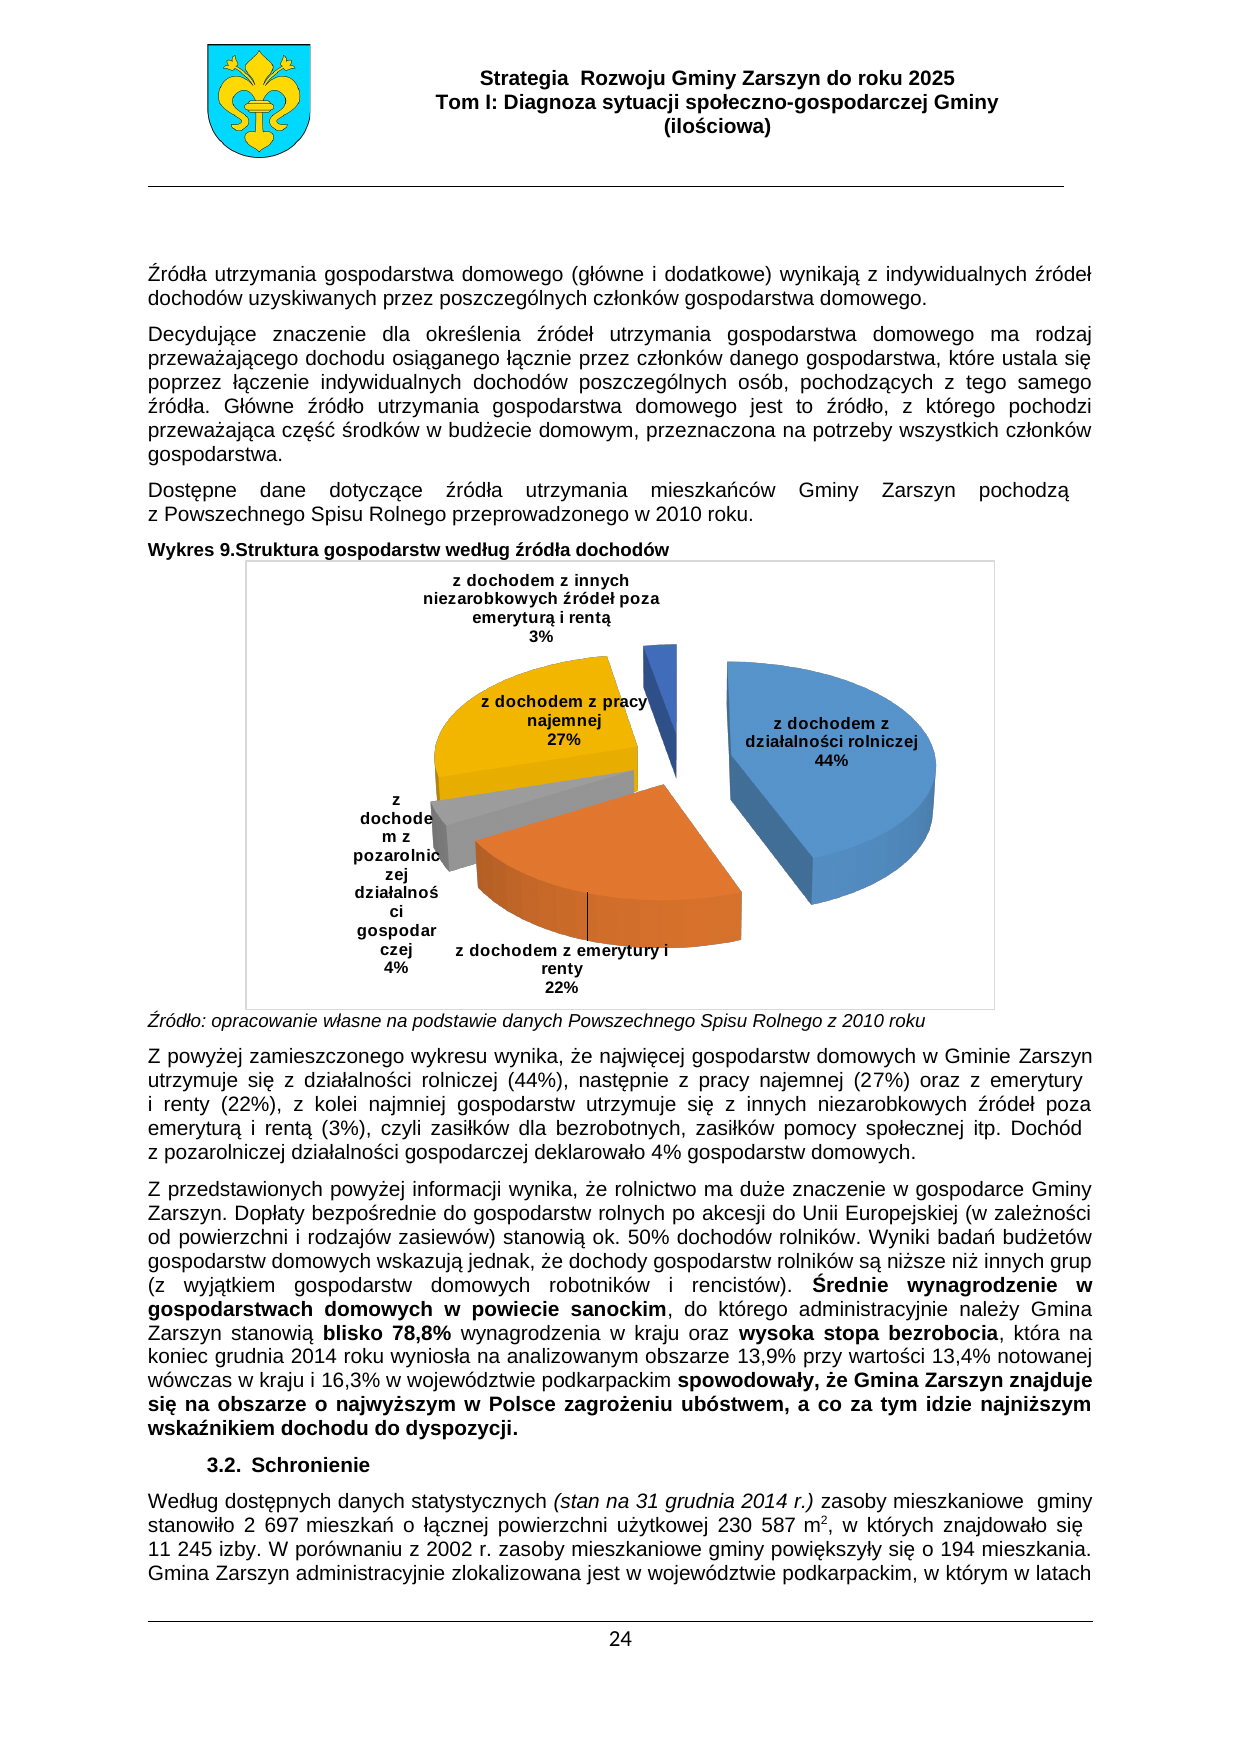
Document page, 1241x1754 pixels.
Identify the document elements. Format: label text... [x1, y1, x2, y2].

list Schronienie [207, 1453, 1093, 1477]
text Źródła utrzymania gospodarstwa domowego (główne i dodatkowe) wynikają z indywidualnych źródeł dochodów uzyskiwanych przez poszczególnych członków gospodarstwa domowego. [148, 262, 1093, 309]
text Decydujące znaczenie dla określenia źródeł utrzymania gospodarstwa domowego ma rodzaj przeważającego dochodu osiąganego łącznie przez członków danego gospodarstwa, które ustala się poprzez łączenie indywidualnych dochodów poszczególnych osób, pochodzących z tego samego źródła. Główne źródło utrzymania gospodarstwa domowego jest to źródło, z którego pochodzi przeważająca część środków w budżecie domowym, przeznaczona na potrzeby wszystkich członków gospodarstwa. [148, 322, 1093, 466]
picture [207, 44, 311, 158]
text Z przedstawionych powyżej informacji wynika, że rolnictwo ma duże znaczenie w gospodarce Gminy Zarszyn. Dopłaty bezpośrednie do gospodarstw rolnych po akcesji do Unii Europejskiej (w zależności od powierzchni i rodzajów zasiewów) stanowią ok. 50% dochodów rolników. Wyniki badań budżetów gospodarstw domowych wskazują jednak, że dochody gospodarstw rolników są niższe niż innych grup (z wyjątkiem gospodarstw domowych robotników i rencistów). Średnie wynagrodzenie w gospodarstwach domowych w powiecie sanockim, do którego administracyjnie należy Gmina Zarszyn stanowią blisko 78,8% wynagrodzenia w kraju oraz wysoka stopa bezrobocia, która na koniec grudnia 2014 roku wyniosła na analizowanym obszarze 13,9% przy wartości 13,4% notowanej wówczas w kraju i 16,3% w województwie podkarpackim spowodowały, że Gmina Zarszyn znajduje się na obszarze o najwyższym w Polsce zagrożeniu ubóstwem, a co za tym idzie najniższym wskaźnikiem dochodu do dyspozycji. [148, 1177, 1093, 1440]
text Z powyżej zamieszczonego wykresu wynika, że najwięcej gospodarstw domowych w Gminie Zarszyn utrzymuje się z działalności rolniczej (44%), następnie z pracy najemnej (27%) oraz z emerytury i renty (22%), z kolei najmniej gospodarstw utrzymuje się z innych niezarobkowych źródeł poza emeryturą i rentą (3%), czyli zasiłków dla bezrobotnych, zasiłków pomocy społecznej itp. Dochód z pozarolniczej działalności gospodarczej deklarowało 4% gospodarstw domowych. [148, 1044, 1093, 1164]
text Dostępne dane dotyczące źródła utrzymania mieszkańców Gminy Zarszyn pochodzą z Powszechnego Spisu Rolnego przeprowadzonego w 2010 roku. [148, 478, 1093, 526]
text Źródło: opracowanie własne na podstawie danych Powszechnego Spisu Rolnego z 2010 roku [148, 1010, 1093, 1032]
text Wykres 9.Struktura gospodarstw według źródła dochodów [148, 539, 1093, 560]
